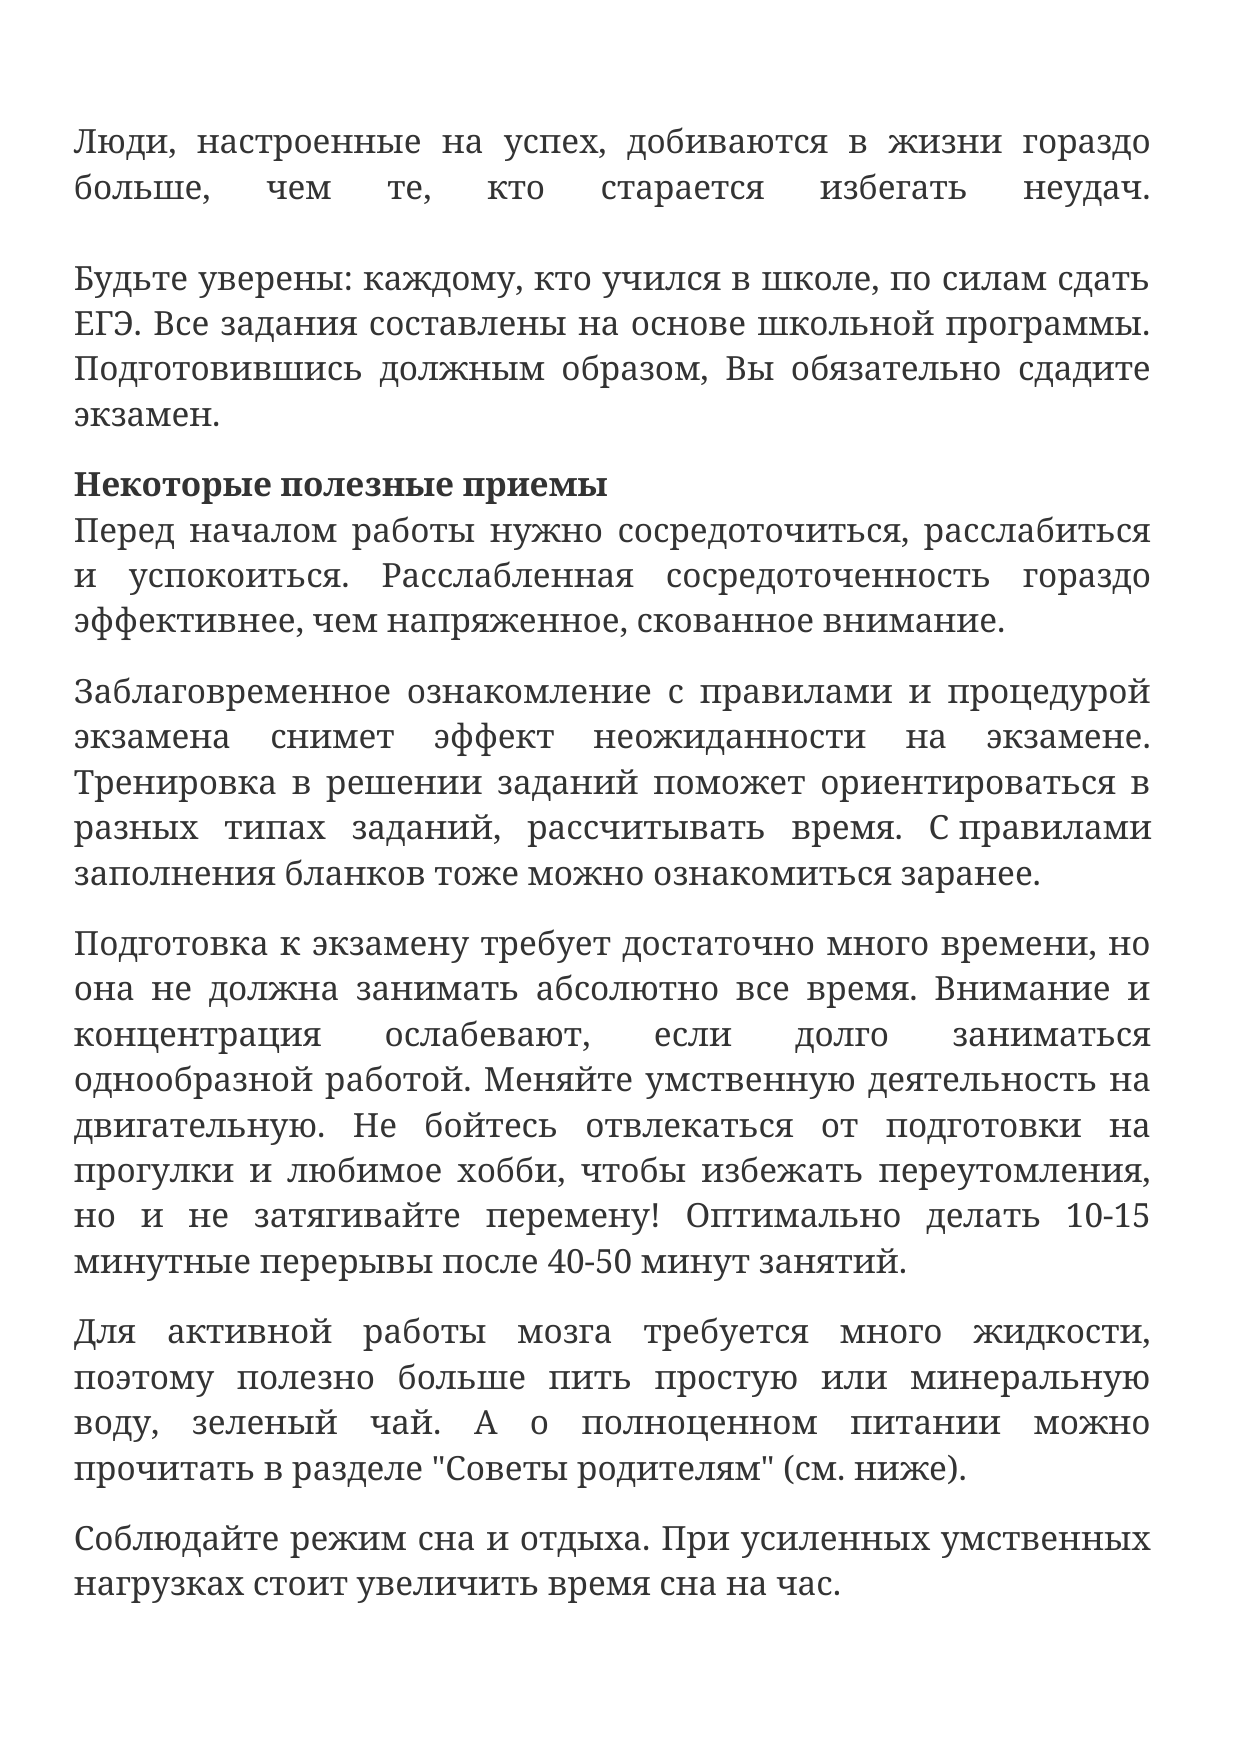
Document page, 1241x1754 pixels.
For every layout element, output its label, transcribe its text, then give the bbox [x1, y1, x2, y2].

text Некоторые полезные приемы [74, 461, 1152, 506]
text Соблюдайте режим сна и отдыха. При усиленных умственных нагрузках стоит увеличить время сна на час. [74, 1515, 1152, 1606]
text Заблаговременное ознакомление с правилами и процедурой экзамена снимет эффект неожиданности на экзамене. Тренировка в решении заданий поможет ориентироваться в разных типах заданий, рассчитывать время. С правилами заполнения бланков тоже можно ознакомиться заранее. [74, 668, 1152, 895]
text Для активной работы мозга требуется много жидкости, поэтому полезно больше пить простую или минеральную воду, зеленый чай. А о полноценном питании можно прочитать в разделе "Советы родителям" (см. ниже). [74, 1308, 1152, 1490]
text Перед началом работы нужно сосредоточиться, расслабиться и успокоиться. Расслабленная сосредоточенность гораздо эффективнее, чем напряженное, скованное внимание. [74, 506, 1152, 643]
text Подготовка к экзамену требует достаточно много времени, но она не должна занимать абсолютно все время. Внимание и концентрация ослабевают, если долго заниматься однообразной работой. Меняйте умственную деятельность на двигательную. Не бойтесь отвлекаться от подготовки на прогулки и любимое хобби, чтобы избежать переутомления, но и не затягивайте перемену! Оптимально делать 10-15 минутные перерывы после 40-50 минут занятий. [74, 920, 1152, 1283]
text Люди, настроенные на успех, добиваются в жизни гораздо больше, чем те, кто старается избегать неудач. Будьте уверены: каждому, кто учился в школе, по силам сдать ЕГЭ. Все задания составлены на основе школьной программы. Подготовившись должным образом, Вы обязательно сдадите экзамен. [74, 118, 1152, 436]
